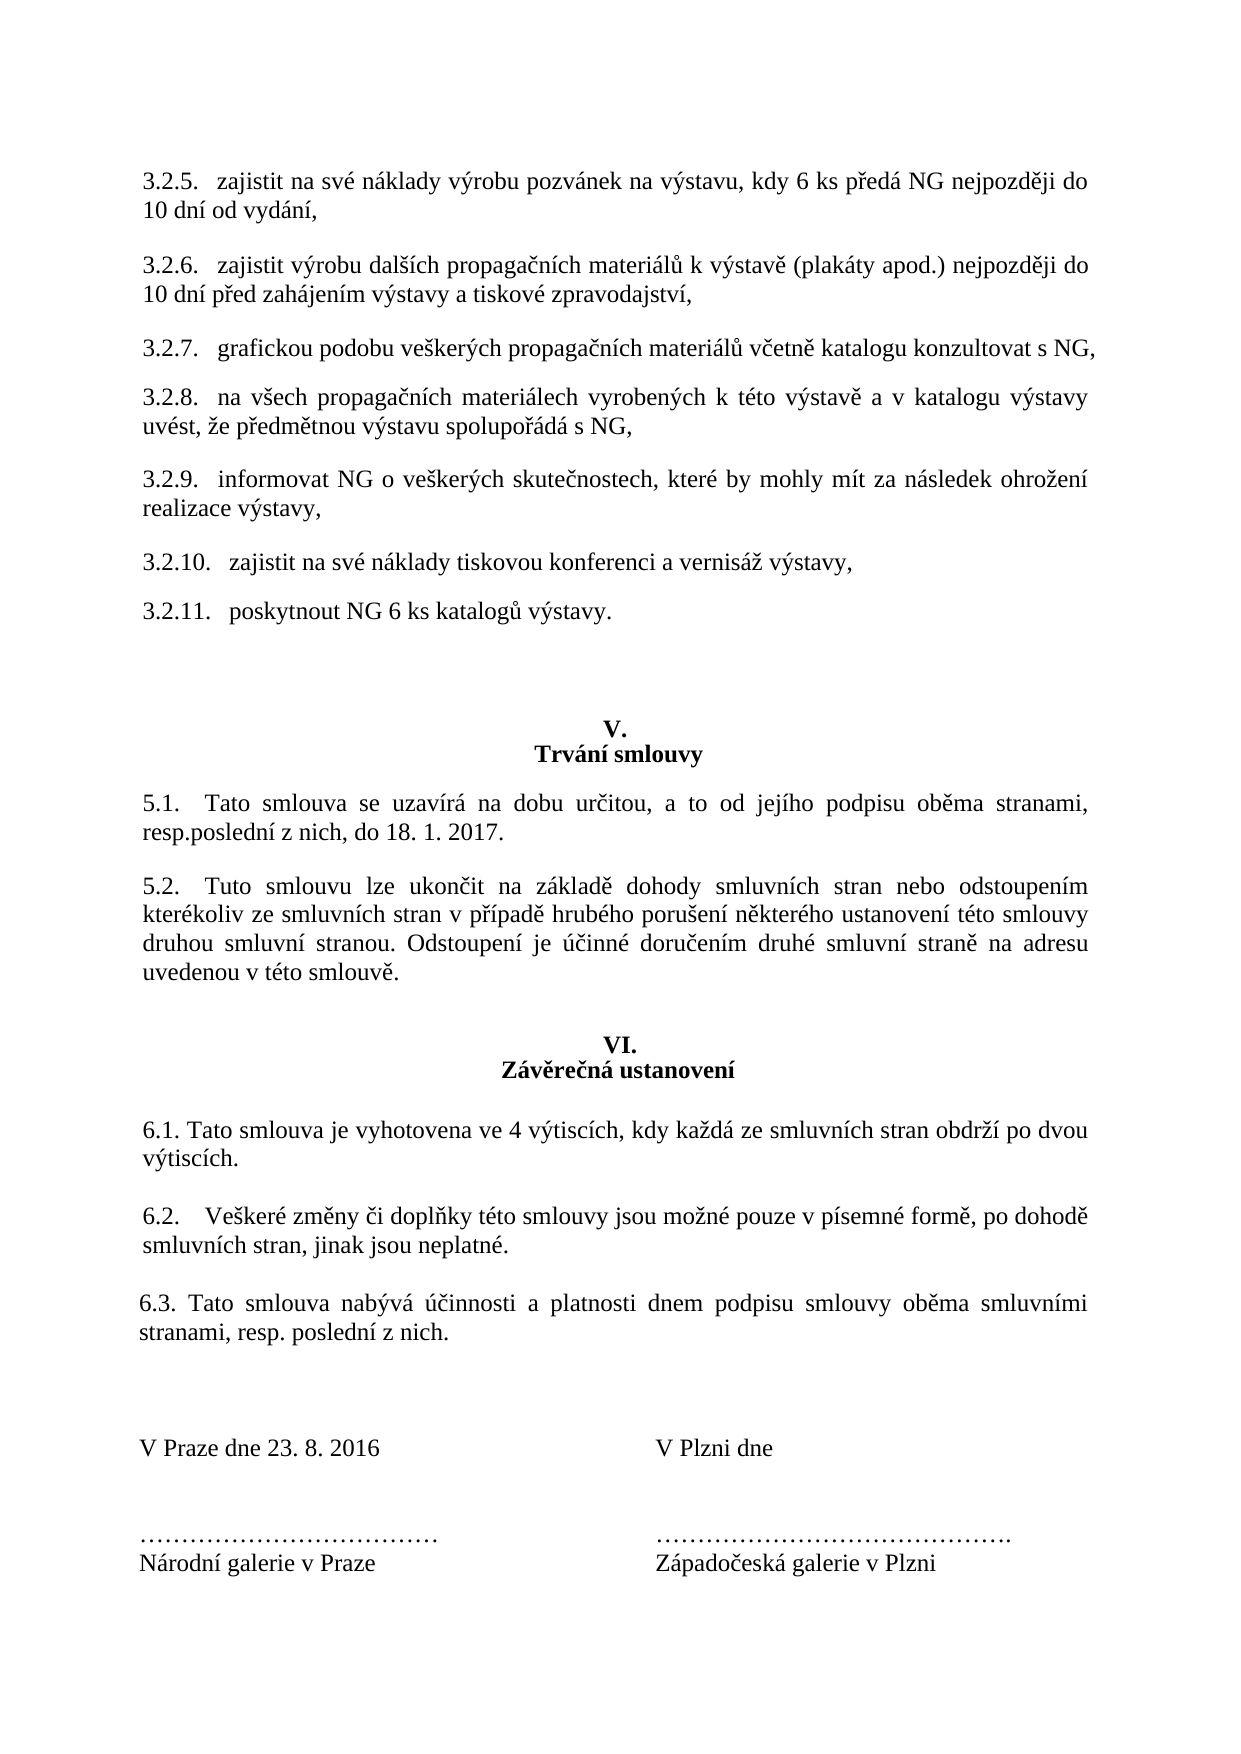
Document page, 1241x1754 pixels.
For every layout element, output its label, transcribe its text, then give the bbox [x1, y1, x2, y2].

text VI. [603, 1033, 1141, 1058]
list zajistit na své náklady výrobu pozvánek na výstavu, kdy 6 ks předá NG nejpozději do 10 dní od vydání, [142, 166, 1089, 225]
text Trvání smlouvy [534, 742, 1141, 767]
list zajistit na své náklady tiskovou konferenci a vernisáž výstavy, [142, 551, 1141, 576]
list Veškeré změny či doplňky této smlouvy jsou možné pouze v písemné formě, po dohodě smluvních stran, jinak jsou neplatné. [142, 1201, 1089, 1259]
list zajistit výrobu dalších propagačních materiálů k výstavě (plakáty apod.) nejpozději do 10 dní před zahájením výstavy a tiskové zpravodajství, [142, 250, 1089, 308]
text V. [603, 717, 1141, 742]
list Tato smlouva se uzavírá na dobu určitou, a to od jejího podpisu oběma stranami, resp.poslední z nich, do 18. 1. 2017. [142, 788, 1089, 846]
list grafickou podobu veškerých propagačních materiálů včetně katalogu konzultovat s NG, [142, 336, 1141, 361]
text ……………………………… ……………………………………. [139, 1520, 1089, 1548]
text 6.3. Tato smlouva nabývá účinnosti a platnosti dnem podpisu smlouvy oběma smluvními stranami, resp. poslední z nich. [139, 1289, 1089, 1347]
text Závěrečná ustanovení [501, 1058, 1141, 1083]
list poskytnout NG 6 ks katalogů výstavy. [142, 599, 1141, 624]
list na všech propagačních materiálech vyrobených k této výstavě a v katalogu výstavy uvést, že předmětnou výstavu spolupořádá s NG, [142, 382, 1089, 440]
list informovat NG o veškerých skutečnostech, které by mohly mít za následek ohrožení realizace výstavy, [142, 465, 1089, 523]
text Národní galerie v Praze Západočeská galerie v Plzni [139, 1548, 1089, 1586]
text V Praze dne 23. 8. 2016 V Plzni dne [139, 1433, 1089, 1462]
text 6.1. Tato smlouva je vyhotovena ve 4 výtiscích, kdy každá ze smluvních stran obdrží po dvou výtiscích. [142, 1115, 1089, 1172]
list Tuto smlouvu lze ukončit na základě dohody smluvních stran nebo odstoupením kterékoliv ze smluvních stran v případě hrubého porušení některého ustanovení této smlouvy druhou smluvní stranou. Odstoupení je účinné doručením druhé smluvní straně na adresu uvedenou v této smlouvě. [142, 871, 1089, 986]
